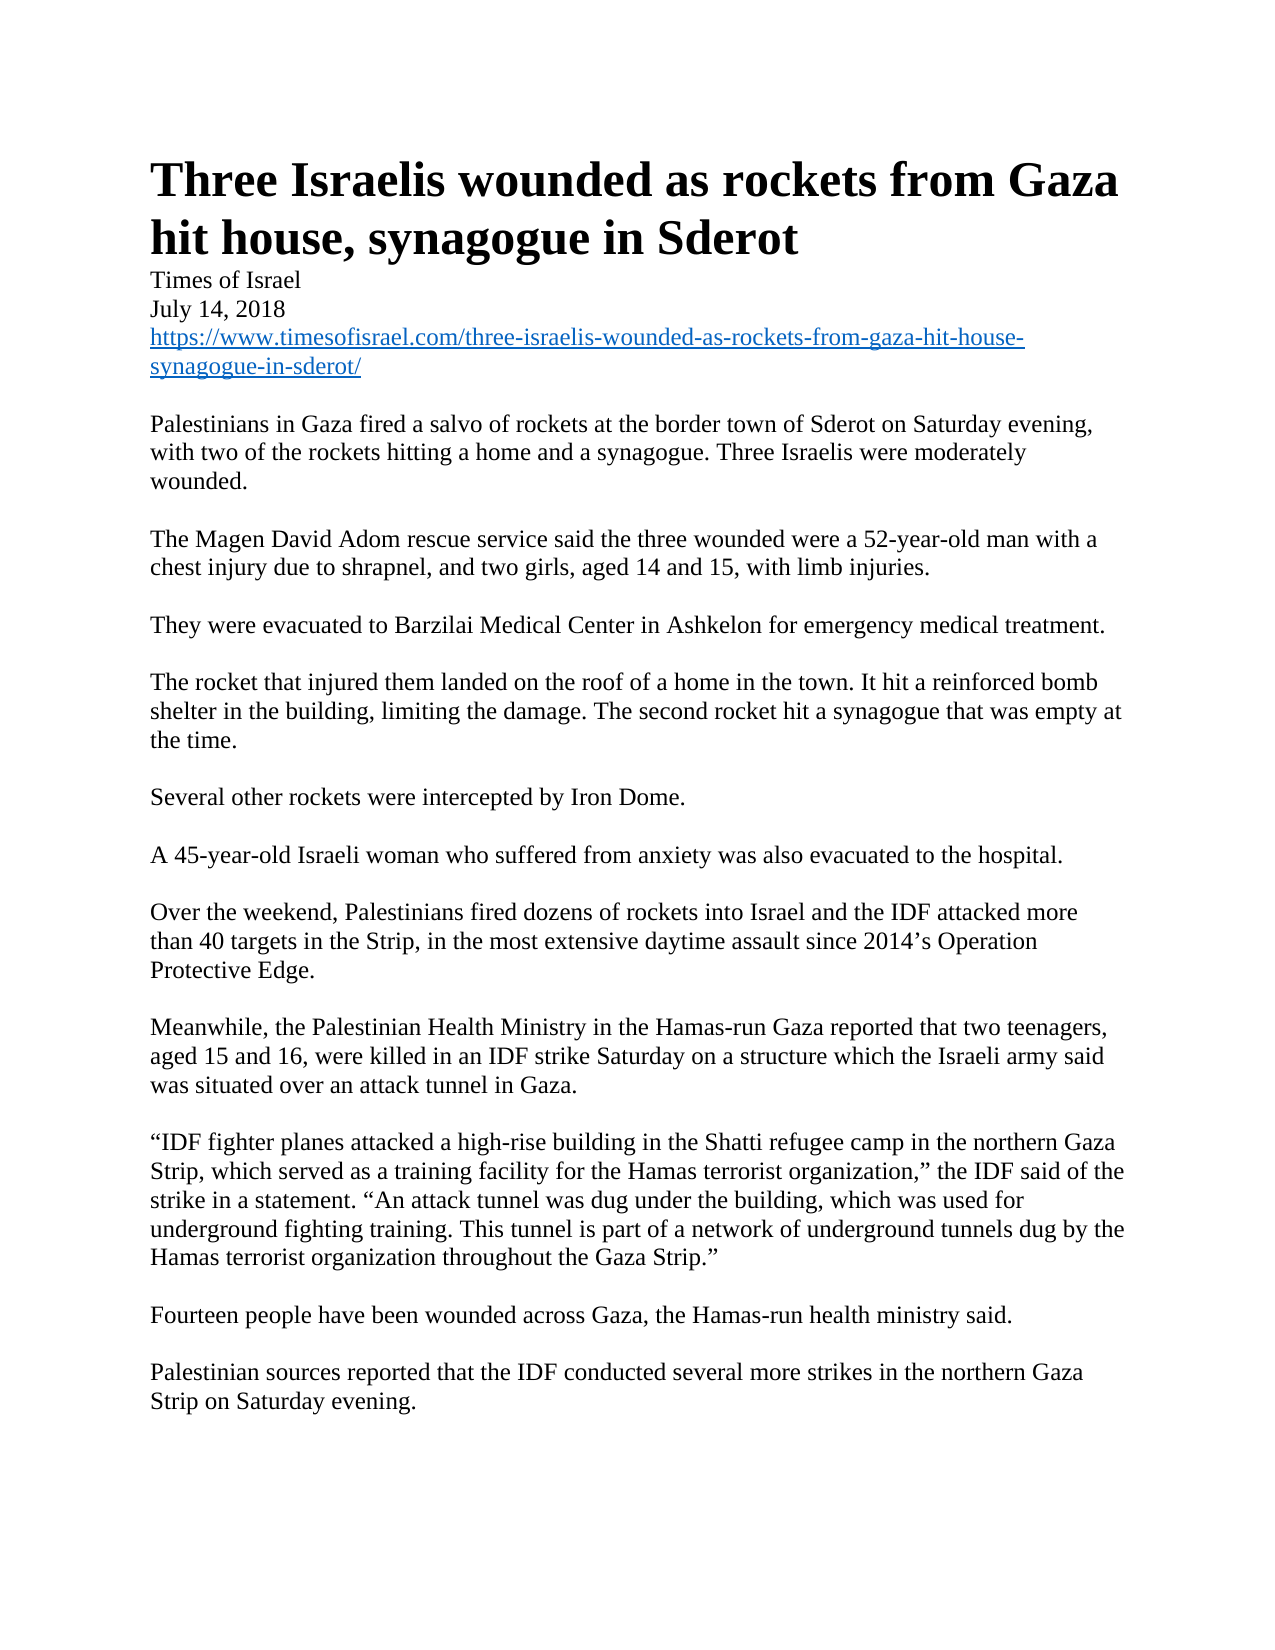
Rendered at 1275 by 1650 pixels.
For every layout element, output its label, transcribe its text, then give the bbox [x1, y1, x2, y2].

text https://www.timesofisrael.com/three-israelis-wounded-as-rockets-from-gaza-hit-house-synagogue-in-sderot/ [150, 322, 1125, 380]
text Meanwhile, the Palestinian Health Ministry in the Hamas-run Gaza reported that two teenagers, aged 15 and 16, were killed in an IDF strike Saturday on a structure which the Israeli army said was situated over an attack tunnel in Gaza. [150, 1012, 1125, 1099]
text Times of Israel [150, 265, 1125, 294]
text The rocket that injured them landed on the roof of a home in the town. It hit a reinforced bomb shelter in the building, limiting the damage. The second rocket hit a synagogue that was empty at the time. [150, 667, 1125, 754]
text A 45-year-old Israeli woman who suffered from anxiety was also evacuated to the hospital. [150, 840, 1125, 869]
text They were evacuated to Barzilai Medical Center in Ashkelon for emergency medical treatment. [150, 610, 1125, 639]
text “IDF fighter planes attacked a high-rise building in the Shatti refugee camp in the northern Gaza Strip, which served as a training facility for the Hamas terrorist organization,” the IDF said of the strike in a statement. “An attack tunnel was dug under the building, which was used for underground fighting training. This tunnel is part of a network of underground tunnels dug by the Hamas terrorist organization throughout the Gaza Strip.” [150, 1127, 1125, 1271]
text Palestinians in Gaza fired a salvo of rockets at the border town of Sderot on Saturday evening, with two of the rockets hitting a home and a synagogue. Three Israelis were moderately wounded. [150, 409, 1125, 495]
text July 14, 2018 [150, 294, 1125, 322]
text Three Israelis wounded as rockets from Gaza hit house, synagogue in Sderot [150, 150, 1125, 265]
text Several other rockets were intercepted by Iron Dome. [150, 782, 1125, 811]
text Fourteen people have been wounded across Gaza, the Hamas-run health ministry said. [150, 1300, 1125, 1329]
text Over the weekend, Palestinians fired dozens of rockets into Israel and the IDF attacked more than 40 targets in the Strip, in the most extensive daytime assault since 2014’s Operation Protective Edge. [150, 897, 1125, 984]
text The Magen David Adom rescue service said the three wounded were a 52-year-old man with a chest injury due to shrapnel, and two girls, aged 14 and 15, with limb injuries. [150, 524, 1125, 581]
text Palestinian sources reported that the IDF conducted several more strikes in the northern Gaza Strip on Saturday evening. [150, 1357, 1125, 1415]
